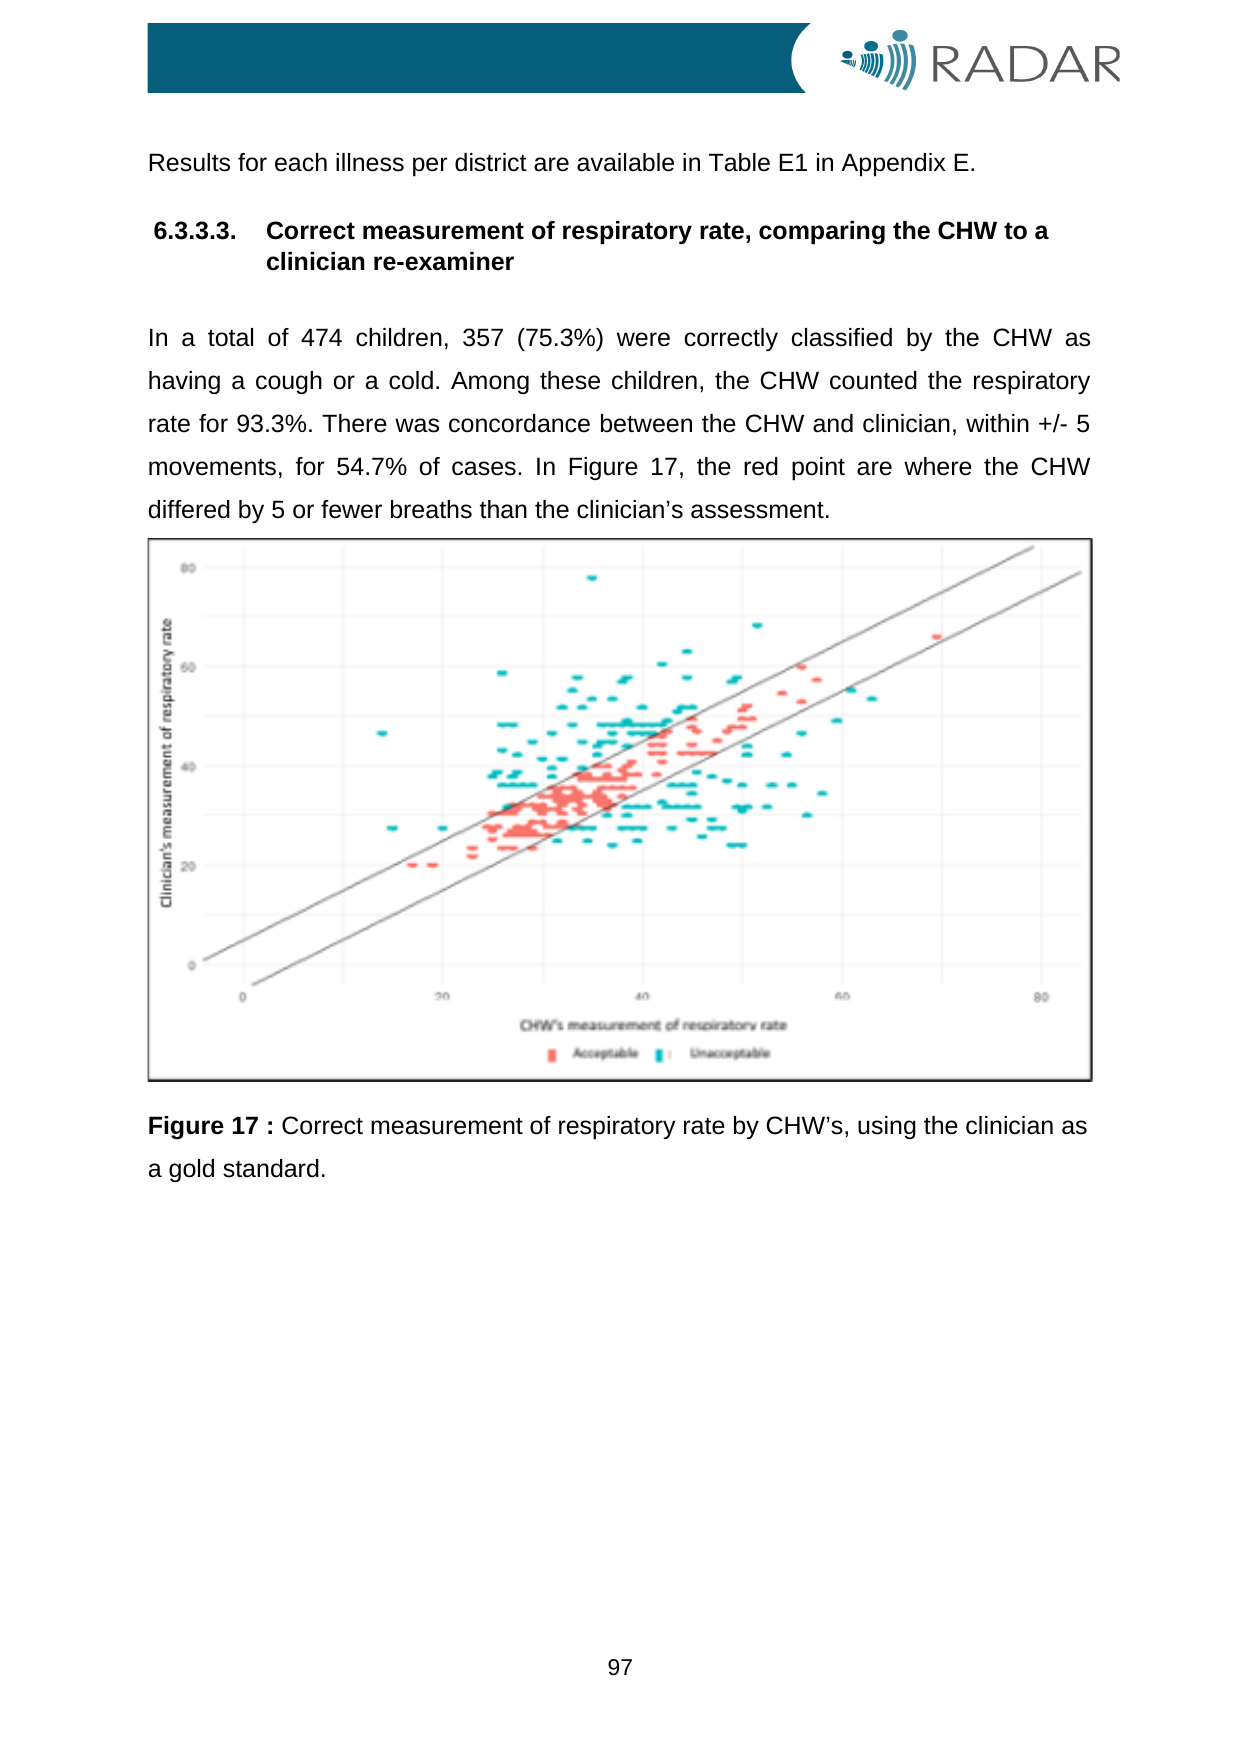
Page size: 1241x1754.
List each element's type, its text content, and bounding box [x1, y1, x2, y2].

picture [792, 23, 1119, 93]
text In a total of 474 children, 357 (75.3%) were correctly classified by the CHW as having a cough or a cold. Among these children, the CHW counted the respiratory rate for 93.3%. There was concordance between the CHW and clinician, within +/- 5 movements, for 54.7% of cases. In Figure 17, the red point are where the CHW differed by 5 or fewer breaths than the clinician’s assessment. [148, 323, 1092, 524]
subtitle Correct measurement of respiratory rate, comparing the CHW to a clinician re-examiner [153, 216, 1092, 276]
text Results for each illness per district are available in Table E1 in Appendix E. [148, 148, 1092, 176]
text Figure 17 : Correct measurement of respiratory rate by CHW’s, using the clinician as a gold standard. [148, 1111, 1092, 1183]
picture [147, 538, 1093, 1082]
